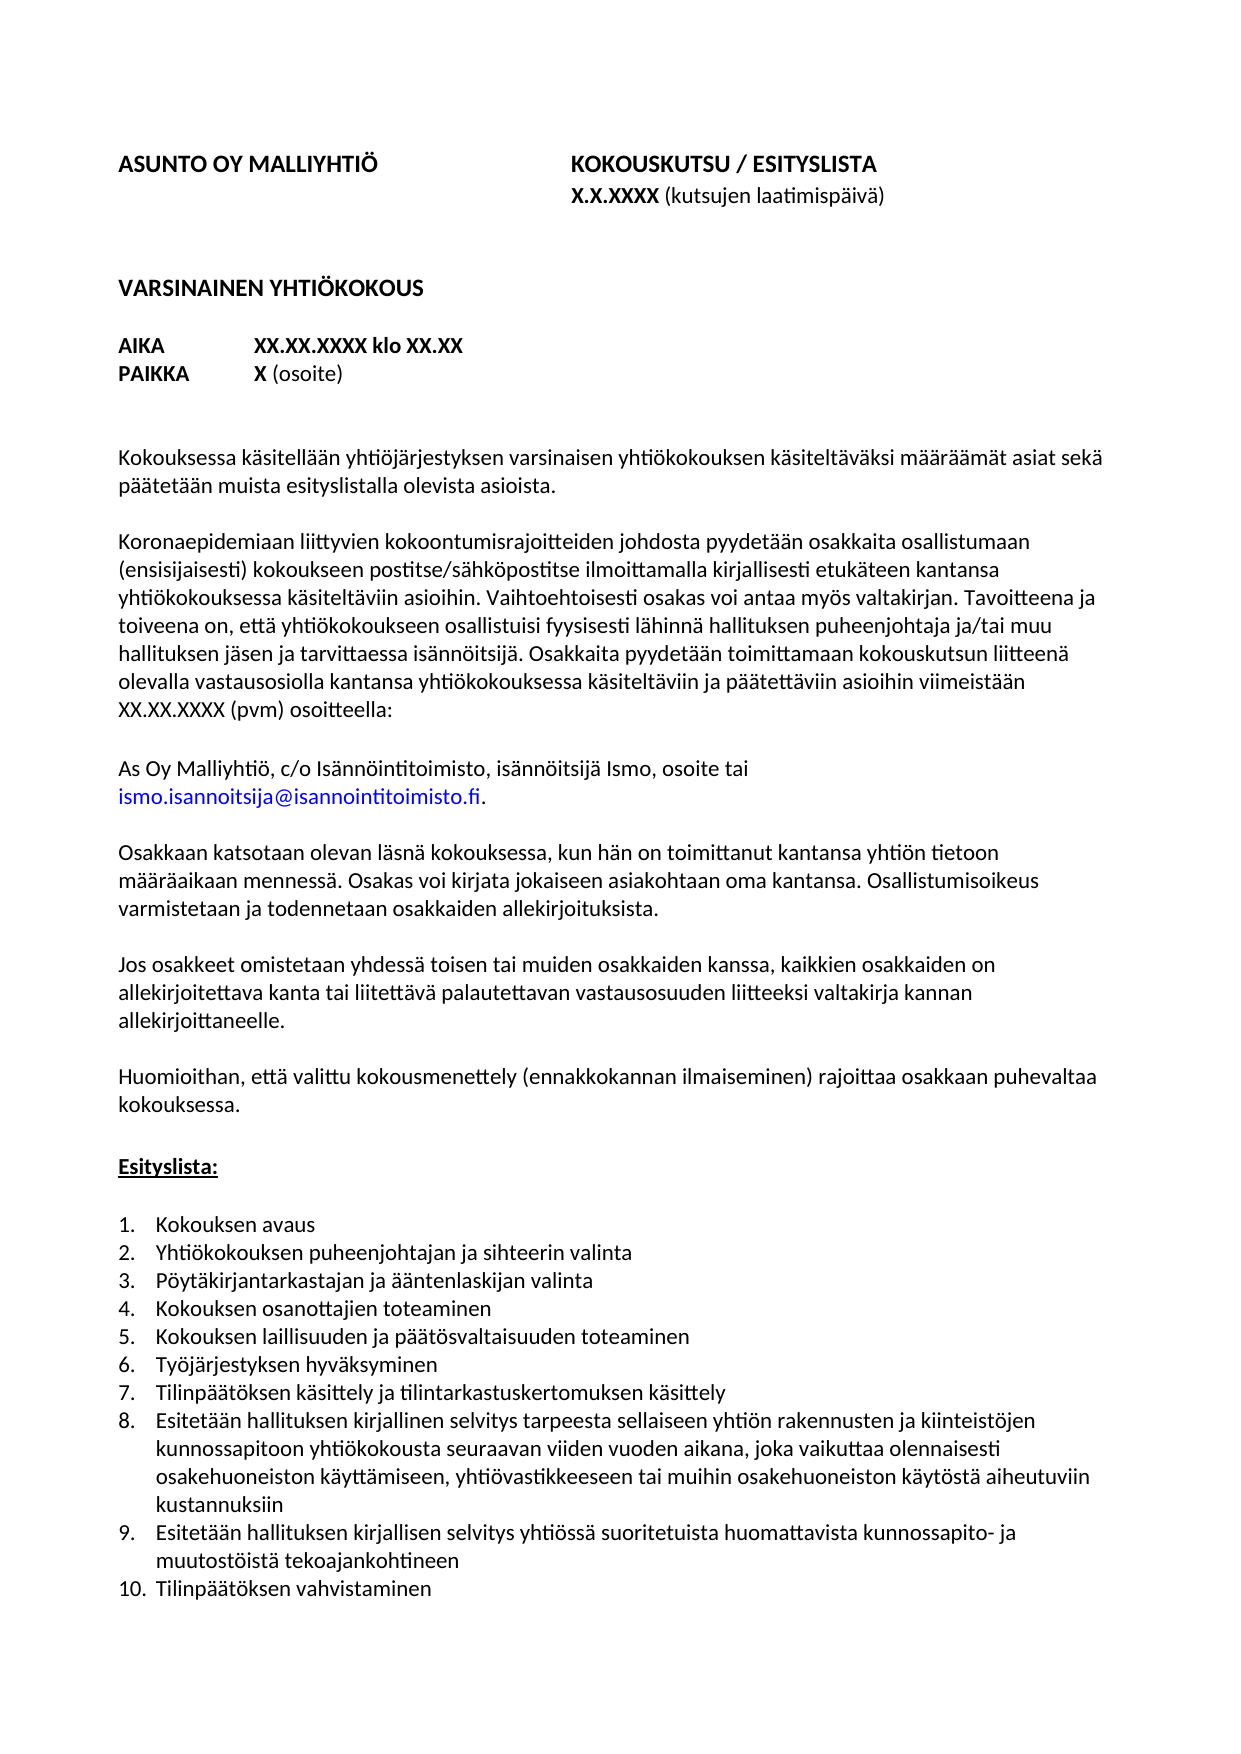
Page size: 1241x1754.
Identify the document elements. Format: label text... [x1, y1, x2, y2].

text As Oy Malliyhtiö, c/o Isännöintitoimisto, isännöitsijä Ismo, osoite tai [118, 754, 1122, 782]
text ASUNTO OY MALLIYHTIÖ KOKOUSKUTSU / ESITYSLISTA [118, 148, 1122, 179]
list Esitetään hallituksen kirjallisen selvitys yhtiössä suoritetuista huomattavista kunnossapito- ja muutostöistä tekoajankohtineen [118, 1518, 1122, 1574]
list Tilinpäätöksen vahvistaminen [118, 1574, 1122, 1602]
list Kokouksen avaus [118, 1210, 1122, 1238]
text PAIKKA X (osoite) [118, 359, 1122, 387]
text ismo.isannoitsija@isannointitoimisto.fi. [118, 782, 1122, 810]
text VARSINAINEN YHTIÖKOKOUS [118, 273, 1122, 303]
list Yhtiökokouksen puheenjohtajan ja sihteerin valinta [118, 1238, 1122, 1266]
list Kokouksen osanottajien toteaminen [118, 1294, 1122, 1322]
text Jos osakkeet omistetaan yhdessä toisen tai muiden osakkaiden kanssa, kaikkien osakkaiden on allekirjoitettava kanta tai liitettävä palautettavan vastausosuuden liitteeksi valtakirja kannan allekirjoittaneelle. [118, 950, 1122, 1034]
text Osakkaan katsotaan olevan läsnä kokouksessa, kun hän on toimittanut kantansa yhtiön tietoon määräaikaan mennessä. Osakas voi kirjata jokaiseen asiakohtaan oma kantansa. Osallistumisoikeus varmistetaan ja todennetaan osakkaiden allekirjoituksista. [118, 838, 1122, 922]
list Pöytäkirjantarkastajan ja ääntenlaskijan valinta [118, 1266, 1122, 1294]
text AIKA XX.XX.XXXX klo XX.XX [118, 331, 1122, 359]
list Tilinpäätöksen käsittely ja tilintarkastuskertomuksen käsittely [118, 1378, 1122, 1406]
list Esitetään hallituksen kirjallinen selvitys tarpeesta sellaiseen yhtiön rakennusten ja kiinteistöjen kunnossapitoon yhtiökokousta seuraavan viiden vuoden aikana, joka vaikuttaa olennaisesti osakehuoneiston käyttämiseen, yhtiövastikkeeseen tai muihin osakehuoneiston käytöstä aiheutuviin kustannuksiin [118, 1406, 1122, 1518]
text Esityslista: [118, 1149, 1122, 1181]
text Kokouksessa käsitellään yhtiöjärjestyksen varsinaisen yhtiökokouksen käsiteltäväksi määräämät asiat sekä päätetään muista esityslistalla olevista asioista. [118, 443, 1122, 499]
text Koronaepidemiaan liittyvien kokoontumisrajoitteiden johdosta pyydetään osakkaita osallistumaan (ensisijaisesti) kokoukseen postitse/sähköpostitse ilmoittamalla kirjallisesti etukäteen kantansa yhtiökokouksessa käsiteltäviin asioihin. Vaihtoehtoisesti osakas voi antaa myös valtakirjan. Tavoitteena ja toiveena on, että yhtiökokoukseen osallistuisi fyysisesti lähinnä hallituksen puheenjohtaja ja/tai muu hallituksen jäsen ja tarvittaessa isännöitsijä. Osakkaita pyydetään toimittamaan kokouskutsun liitteenä olevalla vastausosiolla kantansa yhtiökokouksessa käsiteltäviin ja päätettäviin asioihin viimeistään XX.XX.XXXX (pvm) osoitteella: [118, 527, 1122, 723]
list Työjärjestyksen hyväksyminen [118, 1350, 1122, 1378]
text X.X.XXXX (kutsujen laatimispäivä) [118, 179, 1122, 210]
list Kokouksen laillisuuden ja päätösvaltaisuuden toteaminen [118, 1322, 1122, 1350]
text Huomioithan, että valittu kokousmenettely (ennakkokannan ilmaiseminen) rajoittaa osakkaan puhevaltaa kokouksessa. [118, 1062, 1122, 1118]
